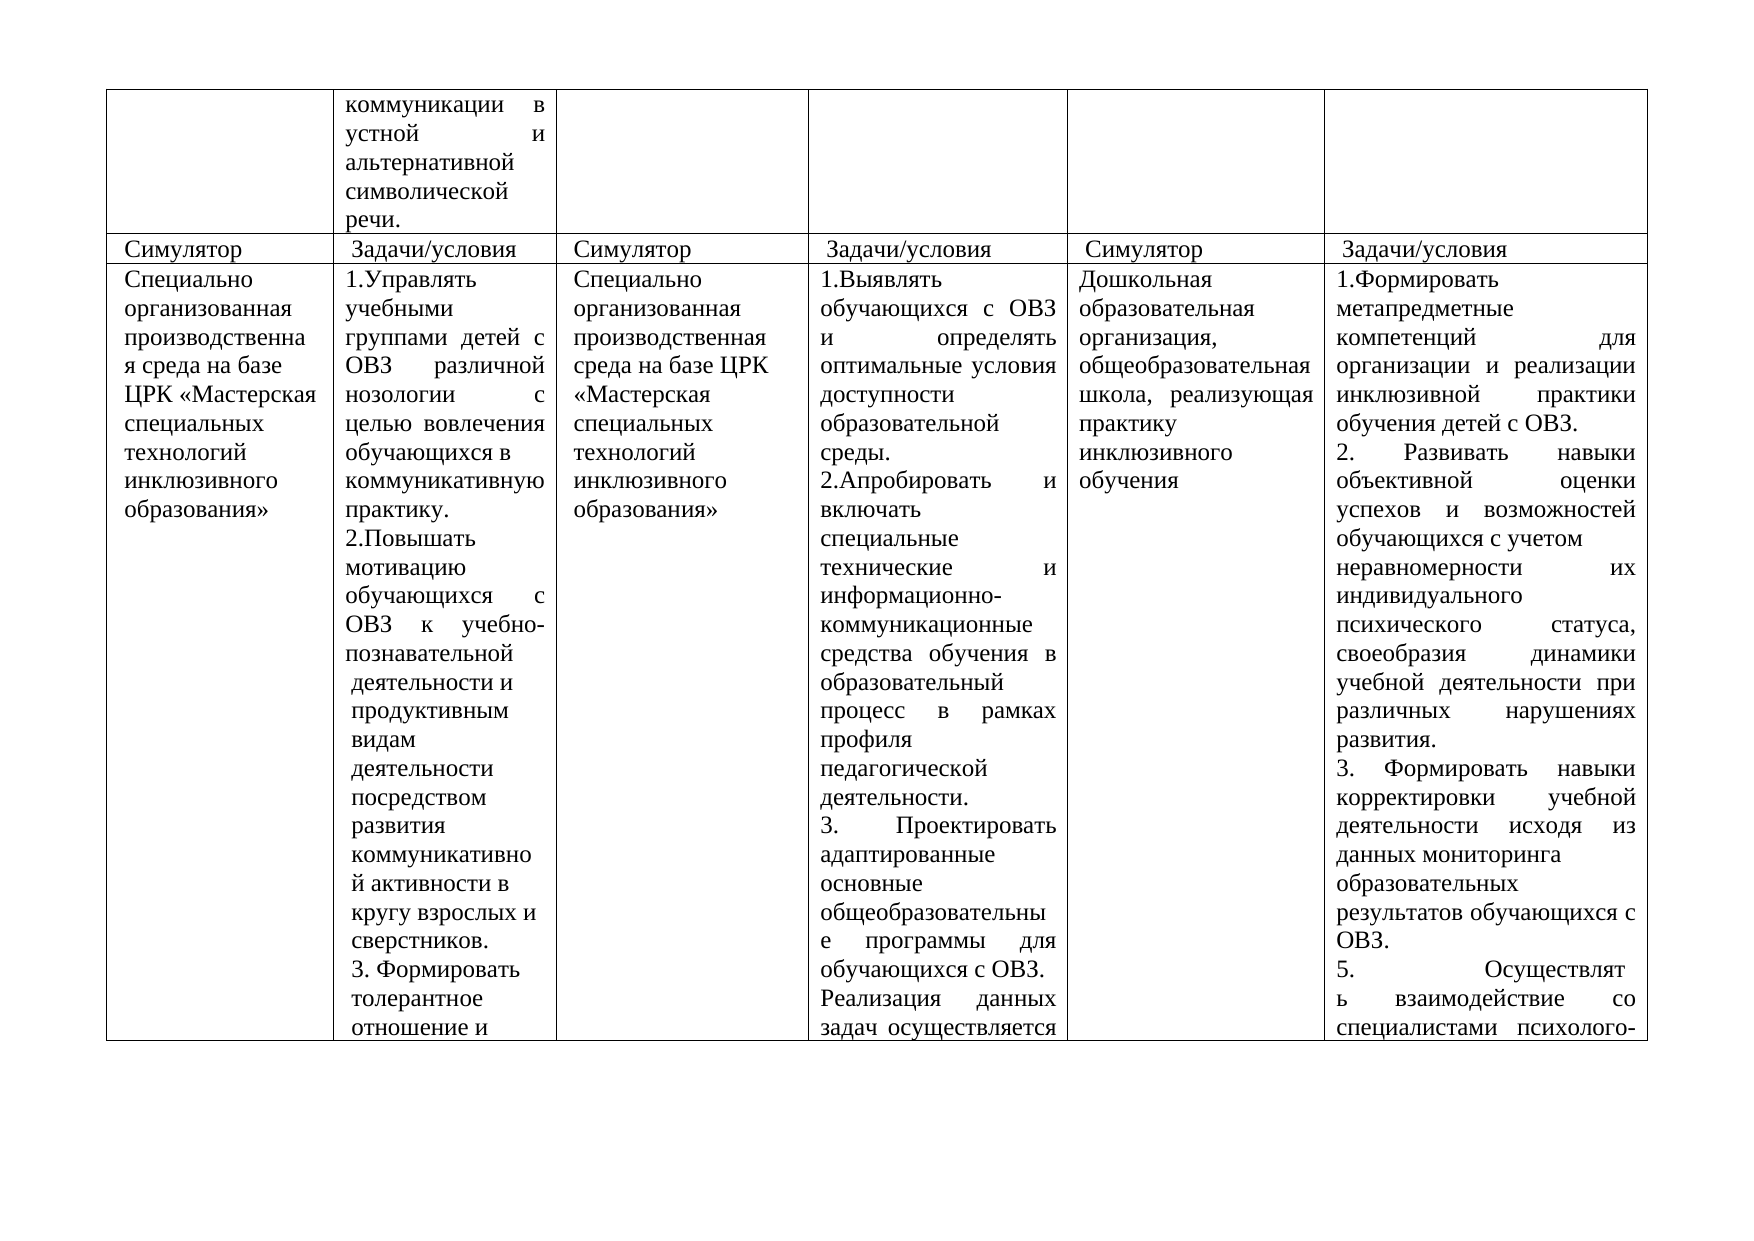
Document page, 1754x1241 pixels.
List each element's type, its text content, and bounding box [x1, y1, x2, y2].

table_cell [1325, 90, 1647, 233]
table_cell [107, 90, 333, 233]
table_cell Задачи/условия [334, 234, 556, 263]
table_cell Симулятор [1068, 234, 1324, 263]
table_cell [334, 264, 556, 1040]
table_cell Задачи/условия [1325, 234, 1647, 263]
table_cell Задачи/условия [809, 234, 1067, 263]
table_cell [557, 264, 808, 1040]
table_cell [1325, 264, 1647, 1040]
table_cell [334, 90, 556, 233]
table_cell Симулятор [107, 234, 333, 263]
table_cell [809, 90, 1067, 233]
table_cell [1068, 264, 1324, 1040]
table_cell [1068, 90, 1324, 233]
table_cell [809, 264, 1067, 1040]
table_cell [557, 90, 808, 233]
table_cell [107, 264, 333, 1040]
table_cell Симулятор [557, 234, 808, 263]
